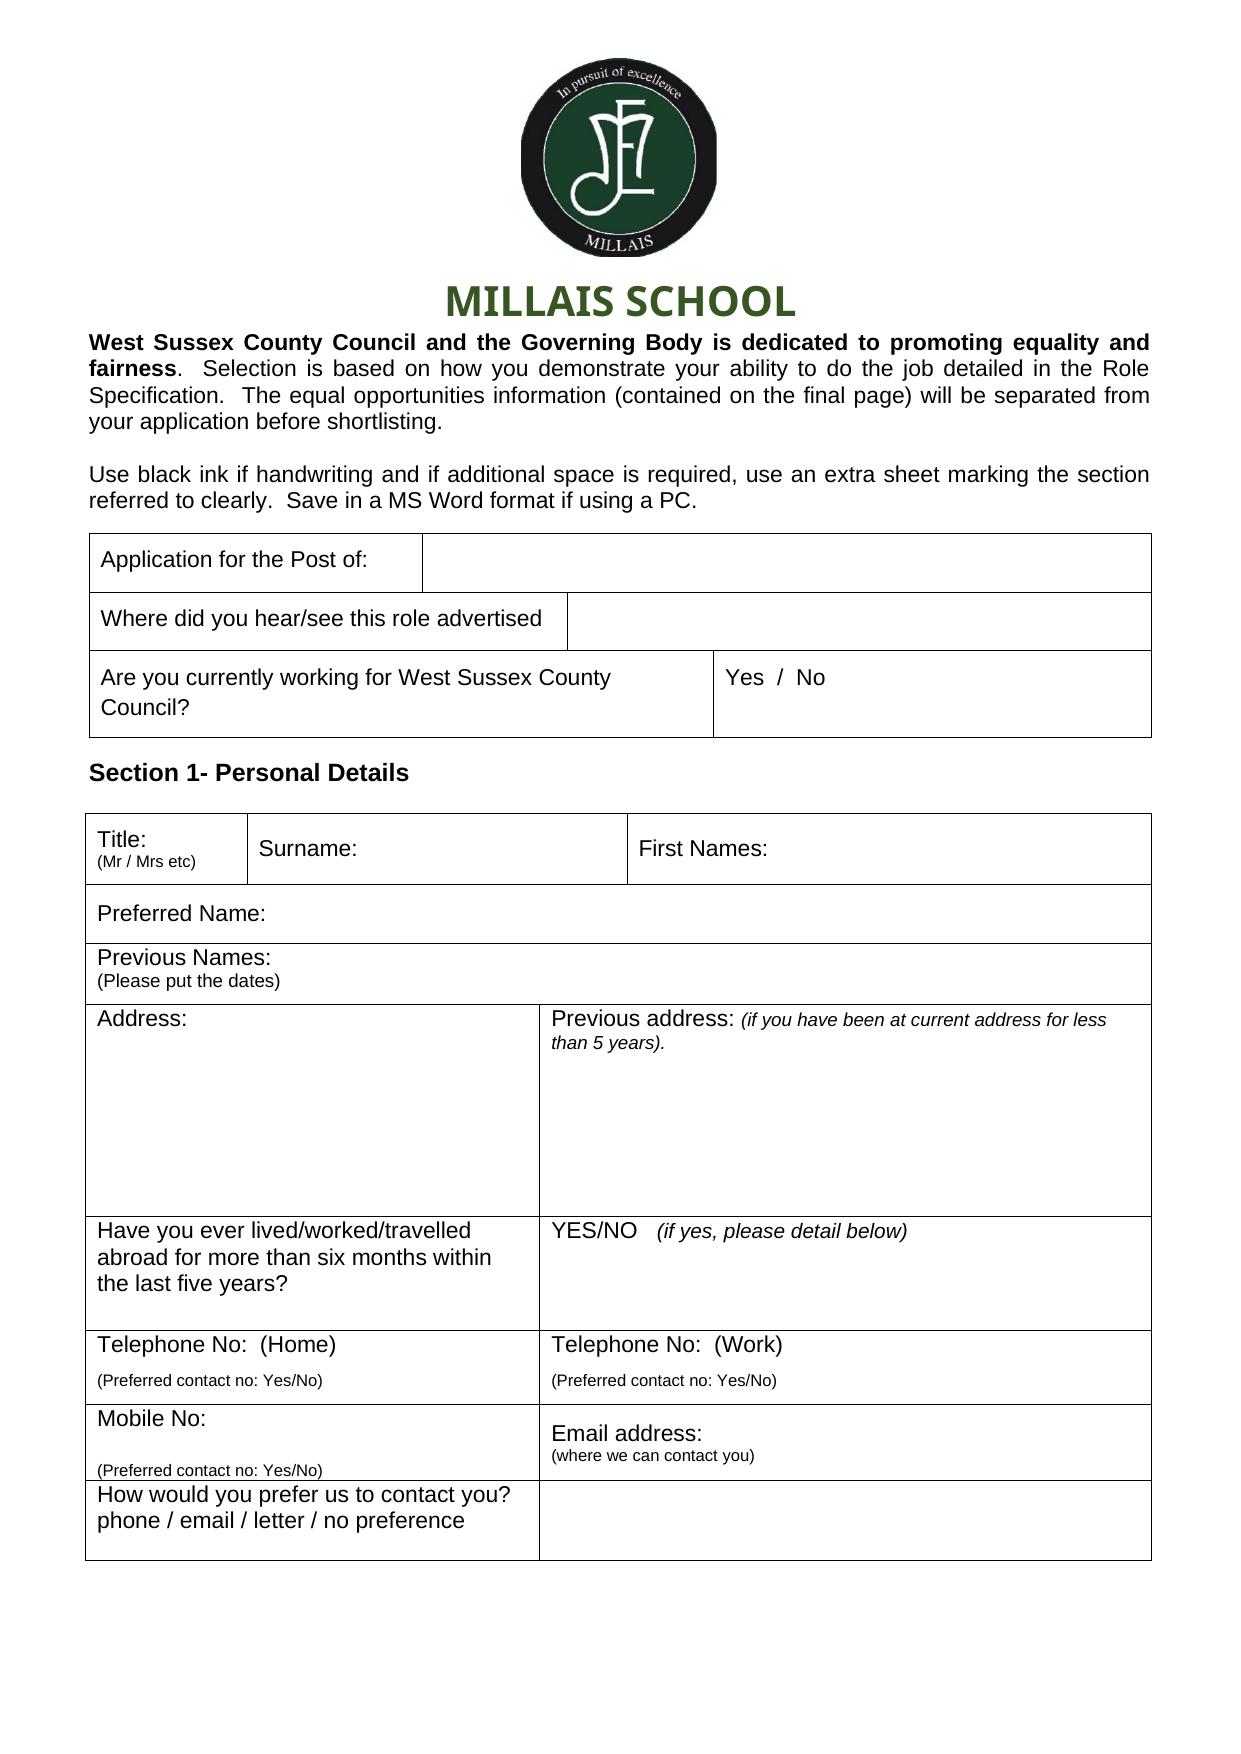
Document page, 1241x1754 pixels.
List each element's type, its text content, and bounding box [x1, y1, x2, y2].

table_header [423, 534, 1151, 592]
table_header Application for the Post of: [90, 534, 422, 592]
table_cell Telephone No: (Work) (Preferred contact no: Yes/No) [540, 1331, 1151, 1404]
table_cell [568, 593, 1151, 650]
table_cell How would you prefer us to contact you? phone / email / letter / no preference [86, 1481, 539, 1560]
table_cell Previous Names: (Please put the dates) [86, 944, 1151, 1004]
picture [519, 58, 717, 255]
table_cell YES/NO (if yes, please detail below) [540, 1217, 1151, 1330]
text West Sussex County Council and the Governing Body is dedicated to promoting equality and fairness. Selection is based on how you demonstrate your ability to do the job detailed in the Role Specification. The equal opportunities information (contained on the final page) will be separated from your application before shortlisting. [89, 329, 1152, 434]
table_cell Have you ever lived/worked/travelled abroad for more than six months within the last five years? [86, 1217, 539, 1330]
table_cell [540, 1481, 1151, 1560]
table_cell Previous address: (if you have been at current address for less than 5 years). [540, 1005, 1151, 1216]
subtitle Section 1- Personal Details [89, 757, 1152, 786]
table_header First Names: [628, 814, 1151, 883]
table_cell Preferred Name: [86, 885, 1151, 943]
table_cell Yes / No [714, 651, 1151, 737]
table_header Title: (Mr / Mrs etc) [86, 814, 247, 883]
subtitle MILLAIS SCHOOL [89, 272, 1152, 329]
table_cell Where did you hear/see this role advertised [90, 593, 567, 650]
table_cell Address: [86, 1005, 539, 1216]
table_cell Email address: (where we can contact you) [540, 1405, 1151, 1479]
table_cell Telephone No: (Home) (Preferred contact no: Yes/No) [86, 1331, 539, 1404]
table_cell Are you currently working for West Sussex County Council? [90, 651, 713, 737]
table_header Surname: [248, 814, 627, 883]
text Use black ink if handwriting and if additional space is required, use an extra sheet marking the section referred to clearly. Save in a MS Word format if using a PC. [89, 461, 1152, 513]
table_cell Mobile No: (Preferred contact no: Yes/No) [86, 1405, 539, 1479]
